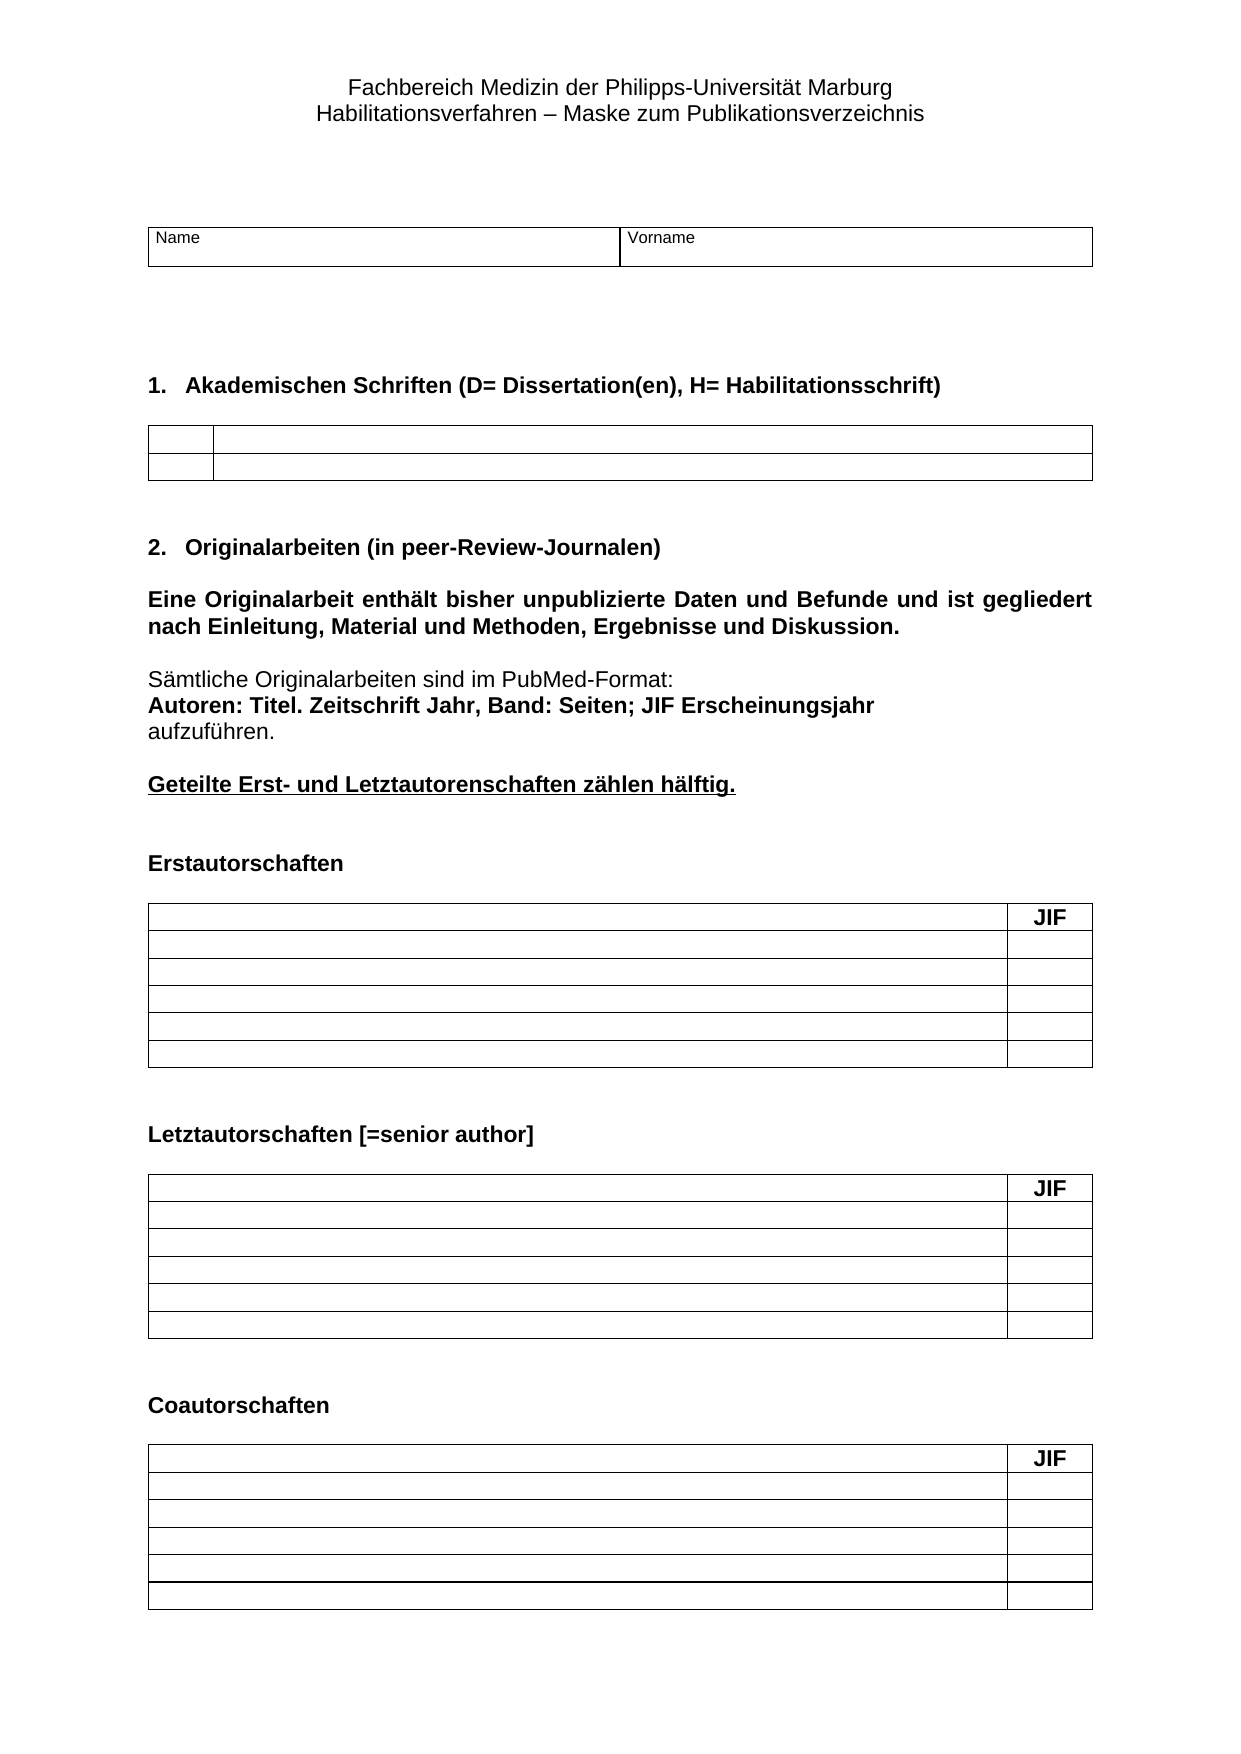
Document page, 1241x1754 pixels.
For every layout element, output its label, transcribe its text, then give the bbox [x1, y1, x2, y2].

table_cell [1008, 1229, 1092, 1256]
text Sämtliche Originalarbeiten sind im PubMed-Format: [148, 666, 1093, 692]
table_cell [1008, 959, 1092, 985]
table_cell [1008, 1528, 1092, 1554]
table_cell [149, 1473, 1007, 1499]
text Autoren: Titel. Zeitschrift Jahr, Band: Seiten; JIF Erscheinungsjahr [148, 692, 1093, 718]
table_cell [1008, 1312, 1092, 1338]
table_cell [1008, 986, 1092, 1012]
table_header Vorname [621, 228, 1092, 266]
table_cell [149, 1013, 1007, 1040]
table_cell [1008, 1257, 1092, 1283]
table_header JIF [1008, 1175, 1092, 1201]
text aufzuführen. [148, 718, 1093, 744]
table_header JIF [1008, 1445, 1092, 1472]
table_cell [149, 454, 213, 480]
list Originalarbeiten (in peer-Review-Journalen) [148, 534, 1093, 560]
table_cell [1008, 1284, 1092, 1311]
text Erstautorschaften [148, 850, 1093, 876]
table_cell [149, 1528, 1007, 1554]
table_cell [149, 1284, 1007, 1311]
table_cell [149, 1041, 1007, 1067]
text Geteilte Erst- und Letztautorenschaften zählen hälftig. [148, 771, 1093, 797]
text Eine Originalarbeit enthält bisher unpublizierte Daten und Befunde und ist gegliedert nach Einleitung, Material und Methoden, Ergebnisse und Diskussion. [148, 586, 1093, 639]
table_cell [1008, 1041, 1092, 1067]
table_cell [149, 1555, 1007, 1581]
table_cell [149, 986, 1007, 1012]
table_header [149, 426, 213, 453]
table_cell [214, 454, 1092, 480]
table_cell [149, 1312, 1007, 1338]
table_cell [1008, 1500, 1092, 1527]
table_cell [1008, 1013, 1092, 1040]
text Coautorschaften [148, 1392, 1093, 1418]
table_cell [149, 1500, 1007, 1527]
list Akademischen Schriften (D= Dissertation(en), H= Habilitationsschrift) [148, 372, 1093, 399]
table_cell [149, 931, 1007, 957]
table_cell [1008, 931, 1092, 957]
table_header JIF [1008, 904, 1092, 930]
table_cell [1008, 1555, 1092, 1581]
table_cell [1008, 1202, 1092, 1228]
table_cell [149, 959, 1007, 985]
table_cell [1008, 1473, 1092, 1499]
table_cell [149, 1257, 1007, 1283]
table_cell [149, 1583, 1007, 1609]
table_cell [149, 1229, 1007, 1256]
table_header [149, 1445, 1007, 1472]
table_header [149, 904, 1007, 930]
table_cell [1008, 1583, 1092, 1609]
table_header [149, 1175, 1007, 1201]
table_header Name [149, 228, 619, 266]
table_cell [149, 1202, 1007, 1228]
table_header [214, 426, 1092, 453]
text Letztautorschaften [=senior author] [148, 1121, 1093, 1147]
